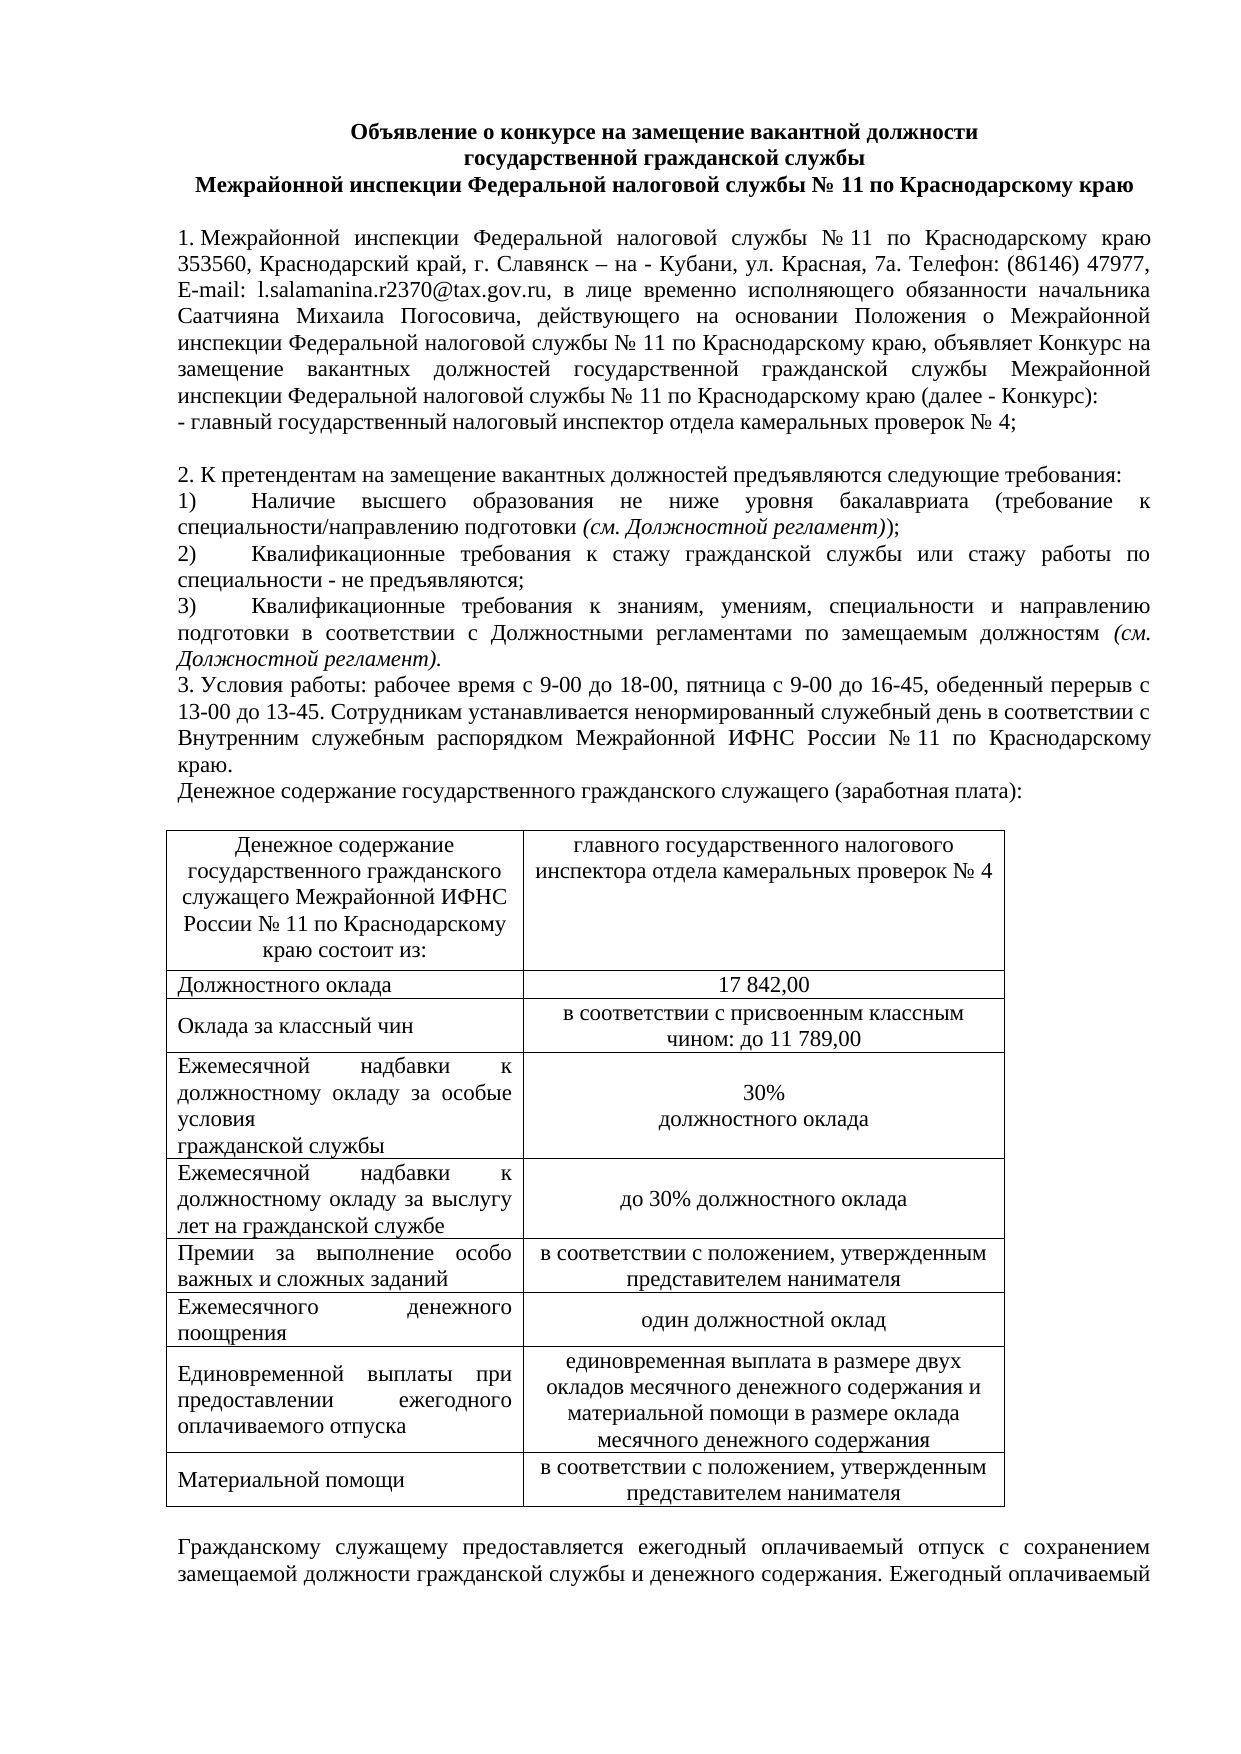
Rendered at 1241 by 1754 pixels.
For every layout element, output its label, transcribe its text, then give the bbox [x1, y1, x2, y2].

table_cell Ежемесячной надбавки к должностному окладу за особые условия гражданской службы [167, 1053, 523, 1158]
text 1. Межрайонной инспекции Федеральной налоговой службы № 11 по Краснодарскому краю 353560, Краснодарский край, г. Славянск – на - Кубани, ул. Красная, 7а. Телефон: (86146) 47977, Е-mail: l.salamanina.r2370@tax.gov.ru, в лице временно исполняющего обязанности начальника Саатчияна Михаила Погосовича, действующего на основании Положения о Межрайонной инспекции Федеральной налоговой службы № 11 по Краснодарскому краю, объявляет Конкурс на замещение вакантных должностей государственной гражданской службы Межрайонной инспекции Федеральной налоговой службы № 11 по Краснодарскому краю (далее - Конкурс): [177, 223, 1152, 408]
table_cell единовременная выплата в размере двух окладов месячного денежного содержания и материальной помощи в размере оклада месячного денежного содержания [524, 1347, 1004, 1452]
table_cell в соответствии с положением, утвержденным представителем нанимателя [524, 1453, 1004, 1506]
text Oбъявление о конкурсе на замещение вакантной должности [177, 118, 1152, 144]
list Наличие высшего образования не ниже уровня бакалавриата (требование к специальности/направлению подготовки (см. Должностной регламент)); [177, 487, 1152, 540]
table_header Денежное содержание государственного гражданского служащего Межрайонной ИФНС России № 11 по Краснодарскому краю состоит из: [167, 831, 523, 970]
text 3. Условия работы: рабочее время с 9-00 до 18-00, пятница с 9-00 до 16-45, обеденный перерыв с 13-00 до 13-45. Сотрудникам устанавливается ненормированный служебный день в соответствии с Внутренним служебным распорядком Межрайонной ИФНС России № 11 по Краснодарскому краю. [177, 672, 1152, 777]
table_header главного государственного налогового инспектора отдела камеральных проверок № 4 [524, 831, 1004, 970]
list Квалификационные требования к стажу гражданской службы или стажу работы по специальности - не предъявляются; [177, 540, 1152, 592]
table_cell до 30% должностного оклада [524, 1159, 1004, 1238]
table_cell Ежемесячной надбавки к должностному окладу за выслугу лет на гражданской службе [167, 1159, 523, 1238]
table_cell Должностного оклада [167, 971, 523, 998]
text Межрайонной инспекции Федеральной налоговой службы № 11 по Краснодарскому краю [177, 171, 1152, 197]
table_cell один должностной оклад [524, 1293, 1004, 1346]
table_cell Ежемесячного денежного поощрения [167, 1293, 523, 1346]
text - главный государственный налоговый инспектор отдела камеральных проверок № 4; [177, 408, 1152, 434]
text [177, 1533, 1152, 1586]
table_cell Оклада за классный чин [167, 999, 523, 1052]
table_cell Материальной помощи [167, 1453, 523, 1506]
table_cell Единовременной выплаты при предоставлении ежегодного оплачиваемого отпуска [167, 1347, 523, 1452]
text государственной гражданской службы [177, 144, 1152, 171]
text Денежное содержание государственного гражданского служащего (заработная плата): [177, 777, 1152, 803]
table_cell в соответствии с присвоенным классным чином: до 11 789,00 [524, 999, 1004, 1052]
table_cell 30% должностного оклада [524, 1053, 1004, 1158]
table_cell Премии за выполнение особо важных и сложных заданий [167, 1239, 523, 1292]
table_cell в соответствии с положением, утвержденным представителем нанимателя [524, 1239, 1004, 1292]
table_cell 17 842,00 [524, 971, 1004, 998]
list Квалификационные требования к знаниям, умениям, специальности и направлению подготовки в соответствии с Должностными регламентами по замещаемым должностям (см. Должностной регламент). [177, 592, 1152, 672]
text 2. К претендентам на замещение вакантных должностей предъявляются следующие требования: [177, 461, 1152, 487]
